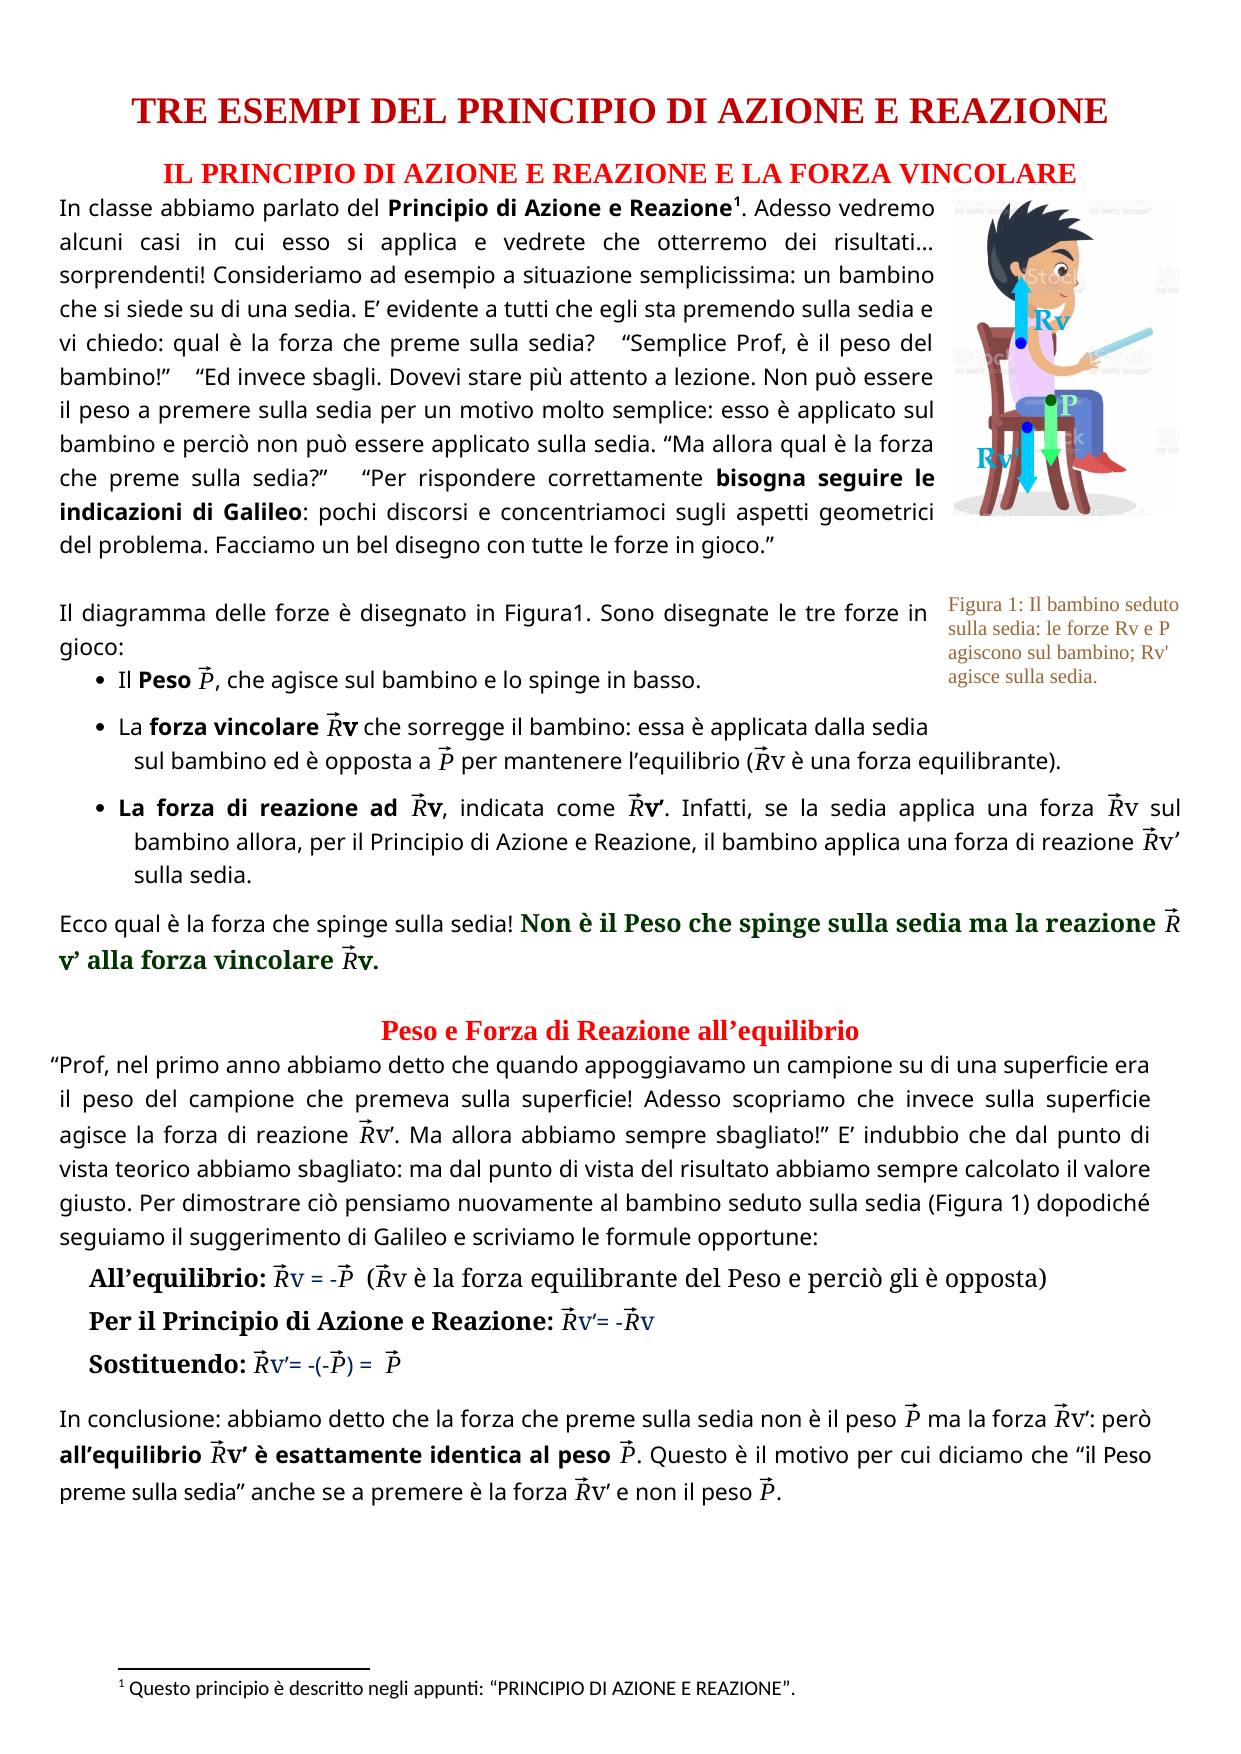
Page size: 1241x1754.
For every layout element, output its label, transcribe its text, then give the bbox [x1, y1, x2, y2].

text Ecco qual è la forza che spinge sulla sedia! Non è il Peso che spinge sulla sedia ma la reazione v’ alla forza vincolare v. [59, 906, 1181, 977]
text TRE ESEMPI DEL PRINCIPIO DI AZIONE E REAZIONE [118, 89, 1122, 132]
text Il diagramma delle forze è disegnato in Figura1. Sono disegnate le tre forze in gioco: [59, 597, 947, 662]
text Sostituendo: v’= -(-) = [88, 1347, 1152, 1381]
list Il Peso , che agisce sul bambino e lo spinge in basso. [96, 664, 947, 696]
list La forza vincolare v che sorregge il bambino: essa è applicata dalla sedia sul bambino ed è opposta a per mantenere l’equilibrio (v è una forza equilibrante). [96, 711, 1181, 776]
text Peso e Forza di Reazione all’equilibrio [59, 1013, 1181, 1047]
text In conclusione: abbiamo detto che la forza che preme sulla sedia non è il peso ma la forza v’: però all’equilibrio v’ è esattamente identica al peso . Questo è il motivo per cui diciamo che “il Peso preme sulla sedia” anche se a premere è la forza v’ e non il peso . [59, 1400, 1152, 1508]
text IL PRINCIPIO DI AZIONE E REAZIONE E LA FORZA VINCOLARE [59, 156, 1181, 189]
text All’equilibrio: v = - (v è la forza equilibrante del Peso e perciò gli è opposta) [88, 1261, 1152, 1295]
text “Prof, nel primo anno abbiamo detto che quando appoggiavamo un campione su di una superficie era il peso del campione che premeva sulla superficie! Adesso scopriamo che invece sulla superficie agisce la forza di reazione v’. Ma allora abbiamo sempre sbagliato!” E’ indubbio che dal punto di vista teorico abbiamo sbagliato: ma dal punto di vista del risultato abbiamo sempre calcolato il valore giusto. Per dimostrare ciò pensiamo nuovamente al bambino seduto sulla sedia (Figura 1) dopodiché seguiamo il suggerimento di Galileo e scriviamo le formule opportune: [44, 1049, 1152, 1252]
text In classe abbiamo parlato del Principio di Azione e Reazione. Adesso vedremo alcuni casi in cui esso si applica e vedrete che otterremo dei risultati… sorprendenti! Consideriamo ad esempio a situazione semplicissima: un bambino che si siede su di una sedia. E’ evidente a tutti che egli sta premendo sulla sedia e vi chiedo: qual è la forza che preme sulla sedia? “Semplice Prof, è il peso del bambino!” “Ed invece sbagli. Dovevi stare più attento a lezione. Non può essere il peso a premere sulla sedia per un motivo molto semplice: esso è applicato sul bambino e perciò non può essere applicato sulla sedia. “Ma allora qual è la forza che preme sulla sedia?” “Per rispondere correttamente bisogna seguire le indicazioni di Galileo: pochi discorsi e concentriamoci sugli aspetti geometrici del problema. Facciamo un bel disegno con tutte le forze in gioco.” [59, 192, 1181, 561]
text Per il Principio di Azione e Reazione: v’= -v [88, 1304, 1152, 1338]
picture [954, 200, 1179, 516]
list La forza di reazione ad v, indicata come v’. Infatti, se la sedia applica una forza v sul bambino allora, per il Principio di Azione e Reazione, il bambino applica una forza di reazione v’ sulla sedia. [96, 791, 1181, 891]
